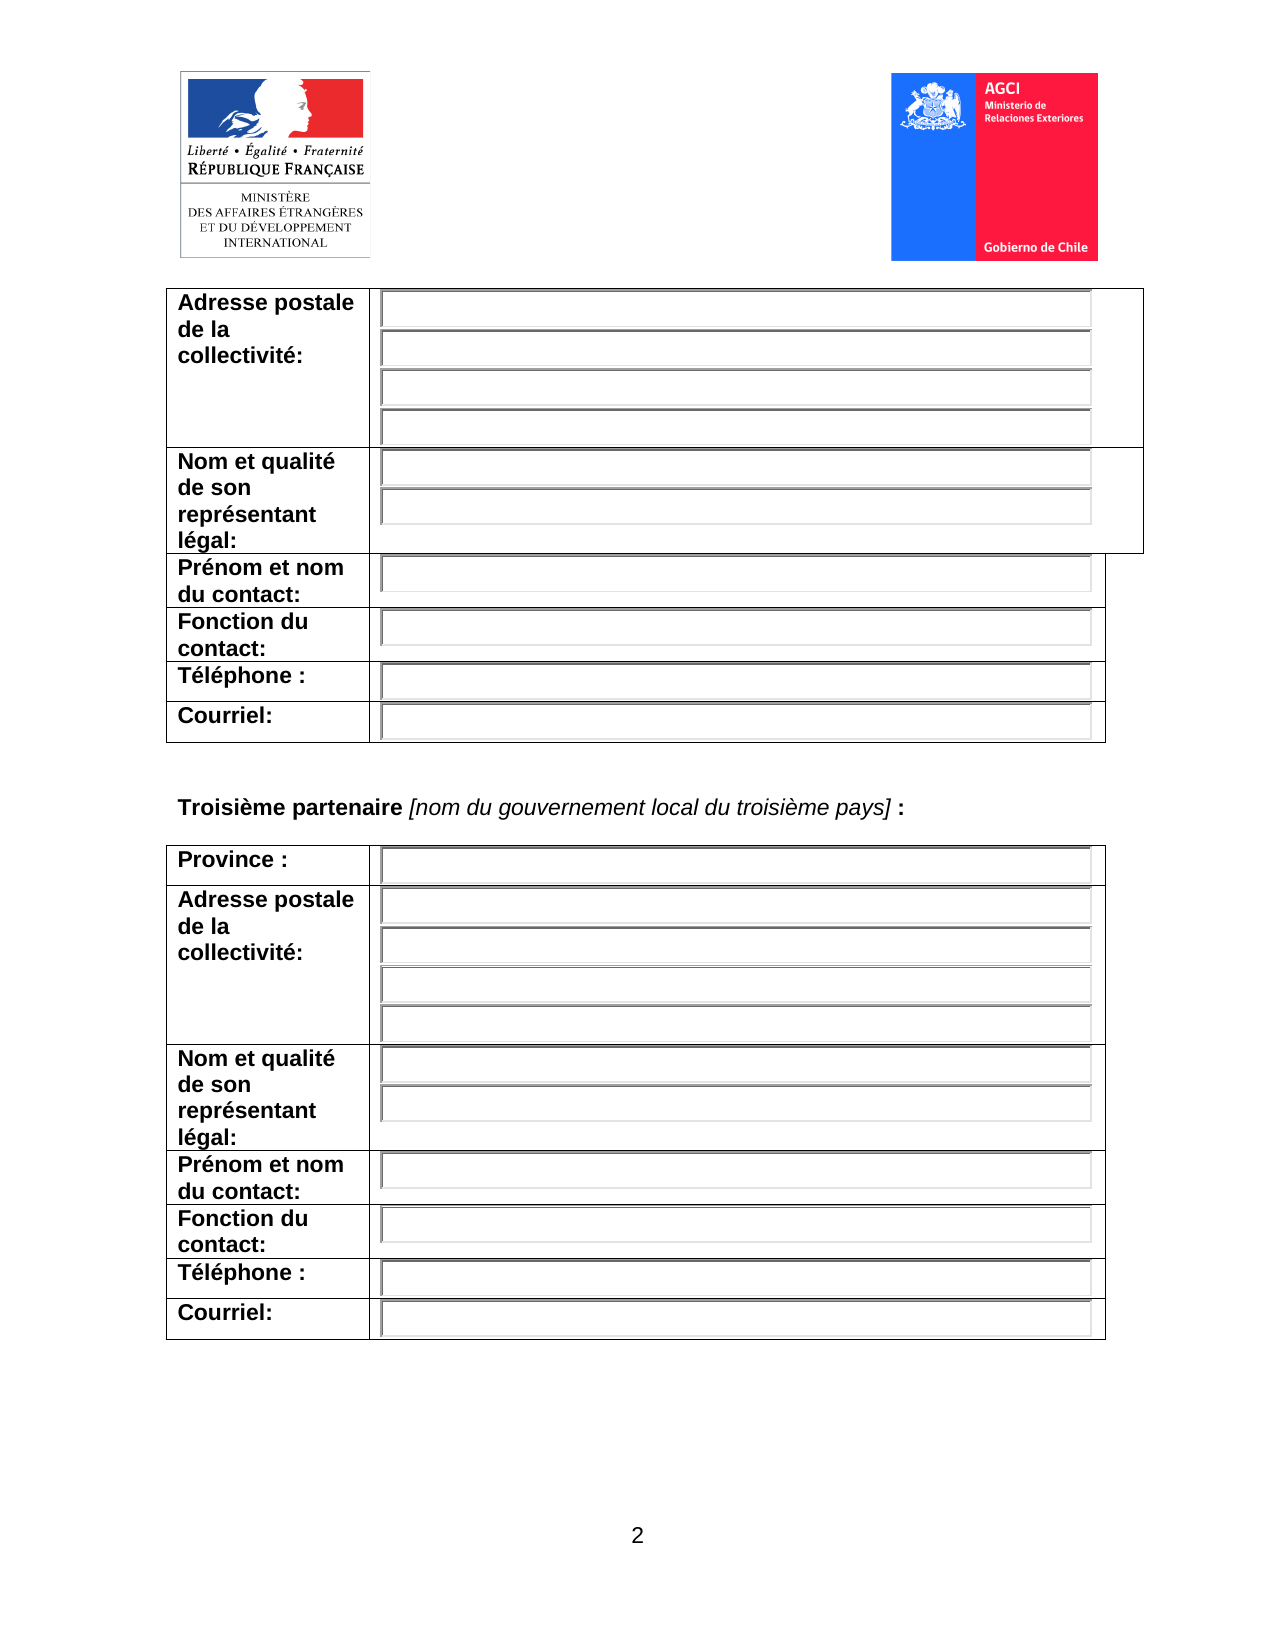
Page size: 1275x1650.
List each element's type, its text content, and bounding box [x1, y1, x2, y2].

table_cell [370, 662, 380, 701]
picture [891, 73, 1098, 261]
text Troisième partenaire [nom du gouvernement local du troisième pays] : [177, 794, 1098, 820]
table_cell [1093, 1259, 1105, 1298]
table_cell [370, 1151, 1105, 1204]
table_cell Prénom et nom du contact: [167, 1151, 369, 1204]
table_cell [370, 608, 1105, 661]
table_cell [1093, 662, 1105, 701]
table_cell Courriel: [167, 702, 369, 742]
table_header [1093, 846, 1105, 885]
table_cell [370, 1299, 380, 1338]
table_header [370, 846, 380, 885]
table_cell [370, 1259, 1092, 1298]
table_cell [370, 554, 1105, 607]
table_cell Téléphone : [167, 662, 369, 701]
table_cell Prénom et nom du contact: [167, 554, 369, 607]
table_cell [370, 886, 380, 1044]
picture [180, 71, 371, 258]
table_cell [1093, 1299, 1105, 1338]
table_cell Adresse postale de la collectivité: [167, 886, 369, 1044]
table_cell [1093, 702, 1105, 742]
table_cell Fonction du contact: [167, 1205, 369, 1258]
table_cell [370, 448, 1143, 553]
table_cell Adresse postale de la collectivité: [167, 289, 369, 447]
table_cell [370, 1045, 1105, 1150]
table_cell Nom et qualité de son représentant légal: [167, 1045, 369, 1150]
table_cell Téléphone : [167, 1259, 369, 1298]
table_cell Fonction du contact: [167, 608, 369, 661]
table_header Province : [167, 846, 369, 885]
table_cell [370, 1205, 1105, 1258]
table_cell Courriel: [167, 1299, 369, 1338]
table_cell Nom et qualité de son représentant légal: [167, 448, 369, 553]
table_cell [1093, 886, 1105, 1044]
table_cell [370, 289, 1143, 447]
table_cell [370, 702, 380, 742]
